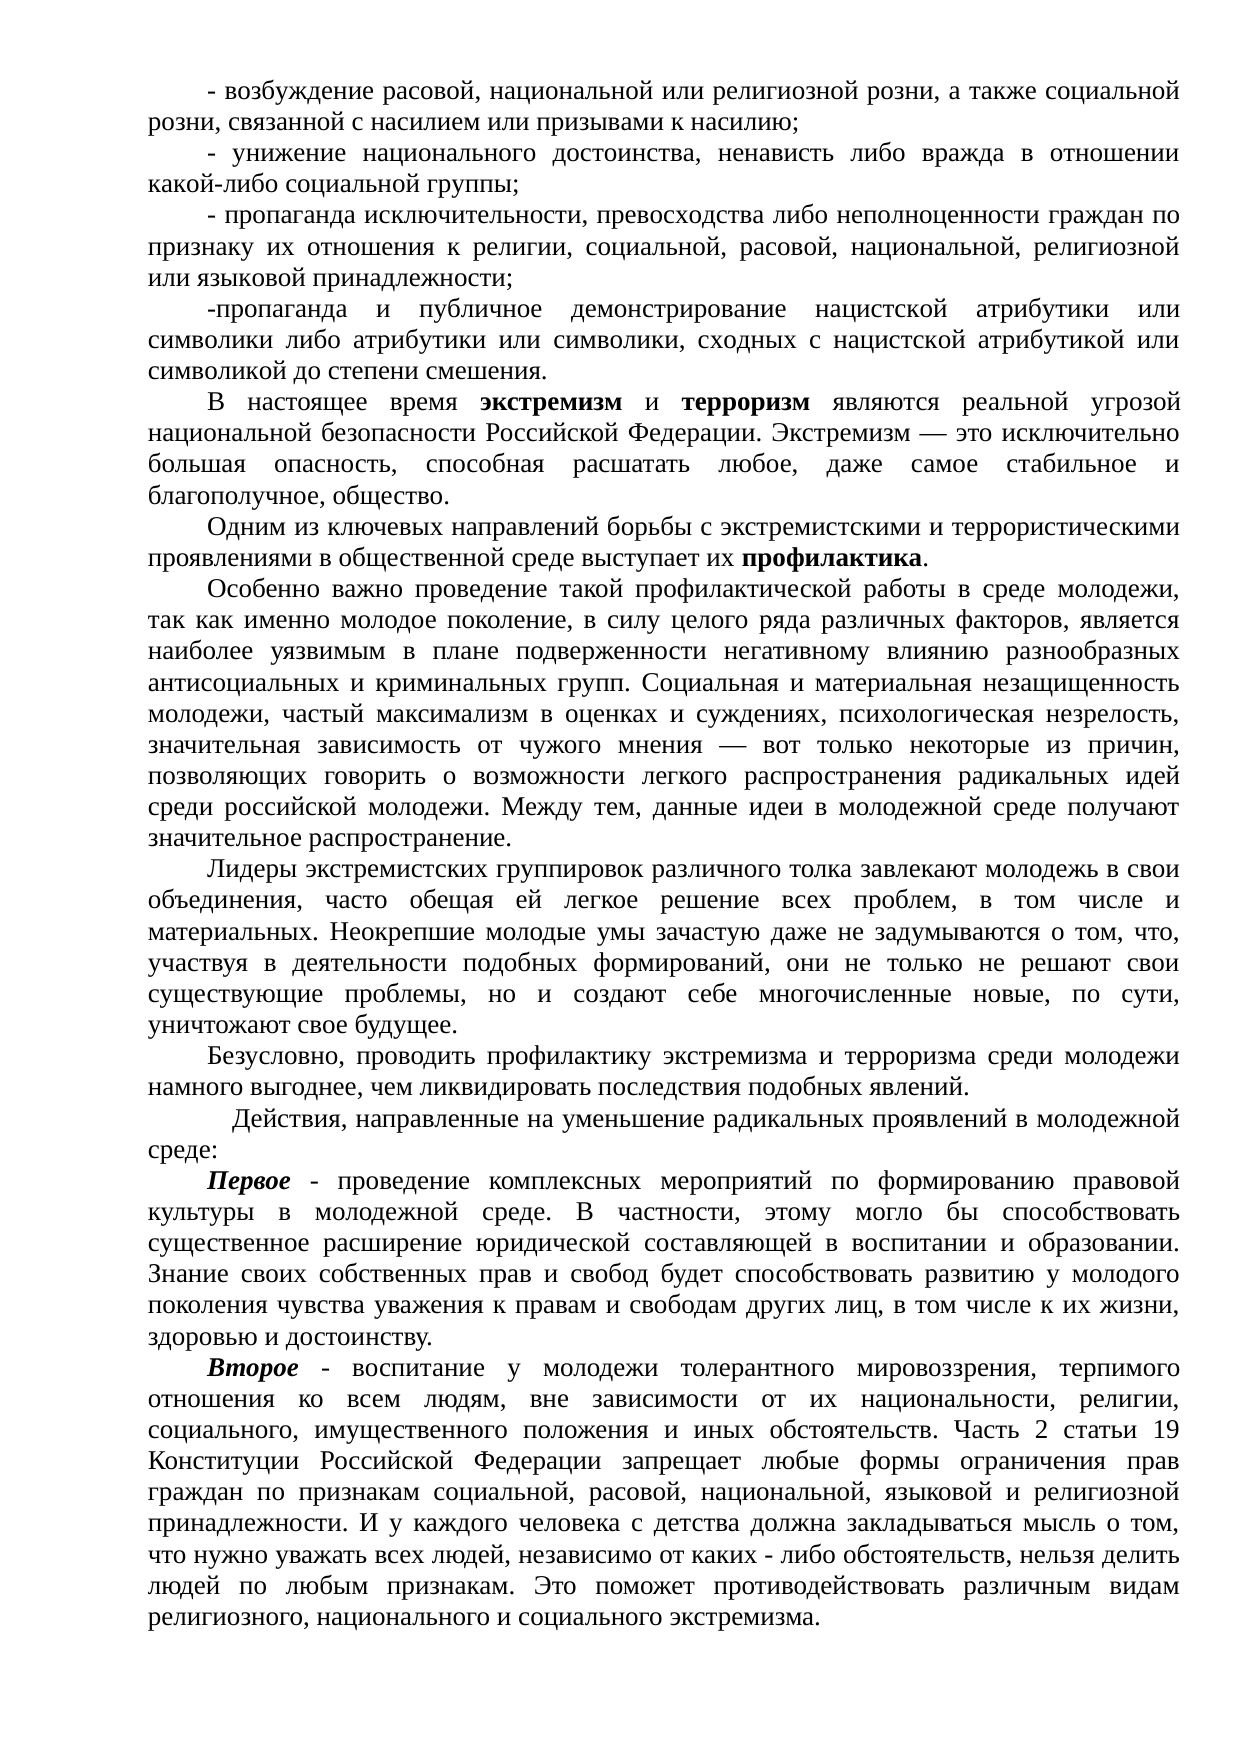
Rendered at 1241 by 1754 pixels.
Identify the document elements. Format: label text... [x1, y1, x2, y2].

text Особенно важно проведение такой профилактической работы в среде молодежи, так как именно молодое поколение, в силу целого ряда различных факторов, является наиболее уязвимым в плане подверженности негативному влиянию разнообразных антисоциальных и криминальных групп. Социальная и материальная незащищенность молодежи, частый максимализм в оценках и суждениях, психологическая незрелость, значительная зависимость от чужого мнения — вот только некоторые из причин, позволяющих говорить о возможности легкого распространения радикальных идей среди российской молодежи. Между тем, данные идеи в молодежной среде получают значительное распространение. [148, 572, 1181, 852]
text Лидеры экстремистских группировок различного толка завлекают молодежь в свои объединения, часто обещая ей легкое решение всех проблем, в том числе и материальных. Неокрепшие молодые умы зачастую даже не задумываются о том, что, участвуя в деятельности подобных формирований, они не только не решают свои существующие проблемы, но и создают себе многочисленные новые, по сути, уничтожают свое будущее. [148, 852, 1181, 1039]
text - возбуждение расовой, национальной или религиозной розни, а также социальной розни, связанной с насилием или призывами к насилию; [148, 74, 1181, 136]
text -пропаганда и публичное демонстрирование нацистской атрибутики или символики либо атрибутики или символики, сходных с нацистской атрибутикой или символикой до степени смешения. [148, 292, 1181, 385]
text В настоящее время экстремизм и терроризм являются реальной угрозой национальной безопасности Российской Федерации. Экстремизм — это исключительно большая опасность, способная расшатать любое, даже самое стабильное и благополучное, общество. [148, 385, 1181, 510]
text Безусловно, проводить профилактику экстремизма и терроризма среди молодежи намного выгоднее, чем ликвидировать последствия подобных явлений. [148, 1039, 1181, 1102]
text Первое - проведение комплексных мероприятий по формированию правовой культуры в молодежной среде. В частности, этому могло бы способствовать существенное расширение юридической составляющей в воспитании и образовании. Знание своих собственных прав и свобод будет способствовать развитию у молодого поколения чувства уважения к правам и свободам других лиц, в том числе к их жизни, здоровью и достоинству. [148, 1164, 1181, 1351]
text - пропаганда исключительности, превосходства либо неполноценности граждан по признаку их отношения к религии, социальной, расовой, национальной, религиозной или языковой принадлежности; [148, 198, 1181, 292]
text Второе - воспитание у молодежи толерантного мировоззрения, терпимого отношения ко всем людям, вне зависимости от их национальности, религии, социального, имущественного положения и иных обстоятельств. Часть 2 статьи 19 Конституции Российской Федерации запрещает любые формы ограничения прав граждан по признакам социальной, расовой, национальной, языковой и религиозной принадлежности. И у каждого человека с детства должна закладываться мысль о том, что нужно уважать всех людей, независимо от каких - либо обстоятельств, нельзя делить людей по любым признакам. Это поможет противодействовать различным видам религиозного, национального и социального экстремизма. [148, 1351, 1181, 1631]
text Одним из ключевых направлений борьбы с экстремистскими и террористическими проявлениями в общественной среде выступает их профилактика. [148, 510, 1181, 572]
text Действия, направленные на уменьшение радикальных проявлений в молодежной среде: [148, 1102, 1181, 1164]
text - унижение национального достоинства, ненависть либо вражда в отношении какой-либо социальной группы; [148, 136, 1181, 198]
